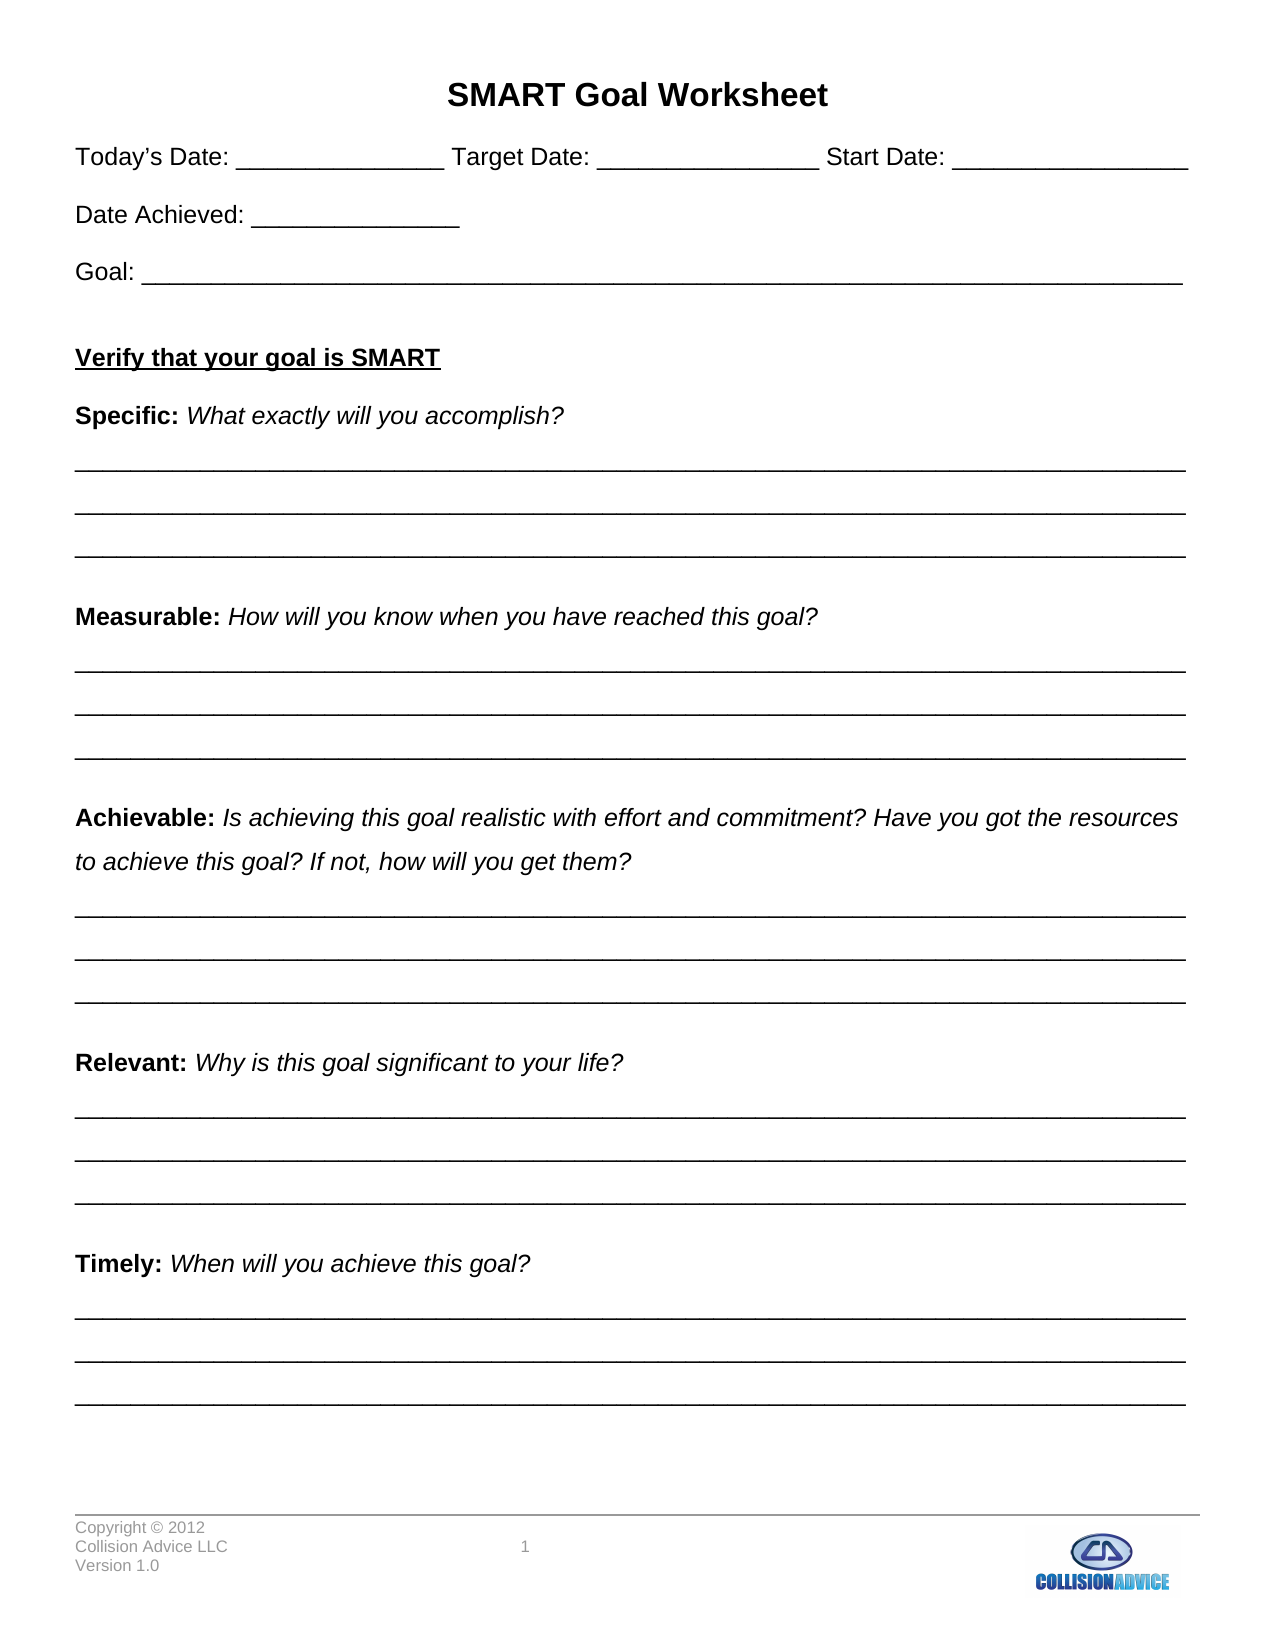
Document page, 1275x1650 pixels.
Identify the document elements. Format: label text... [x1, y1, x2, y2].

text Verify that your goal is SMART [75, 315, 1200, 372]
text Measurable: How will you know when you have reached this goal? [75, 602, 1200, 631]
text Date Achieved: _______________ [75, 200, 1200, 228]
text Specific: What exactly will you accomplish? [75, 401, 1200, 430]
picture [1025, 1525, 1182, 1598]
text Timely: When will you achieve this goal? [75, 1249, 1200, 1278]
text SMART Goal Worksheet [75, 75, 1200, 113]
text Relevant: Why is this goal significant to your life? [75, 1048, 1200, 1077]
text Today’s Date: _______________ Target Date: ________________ Start Date: _________________ [75, 142, 1200, 171]
text Goal: ___________________________________________________________________________ [75, 257, 1200, 286]
text Achievable: Is achieving this goal realistic with effort and commitment? Have you got the resources to achieve this goal? If not, how will you get them? [75, 803, 1200, 875]
